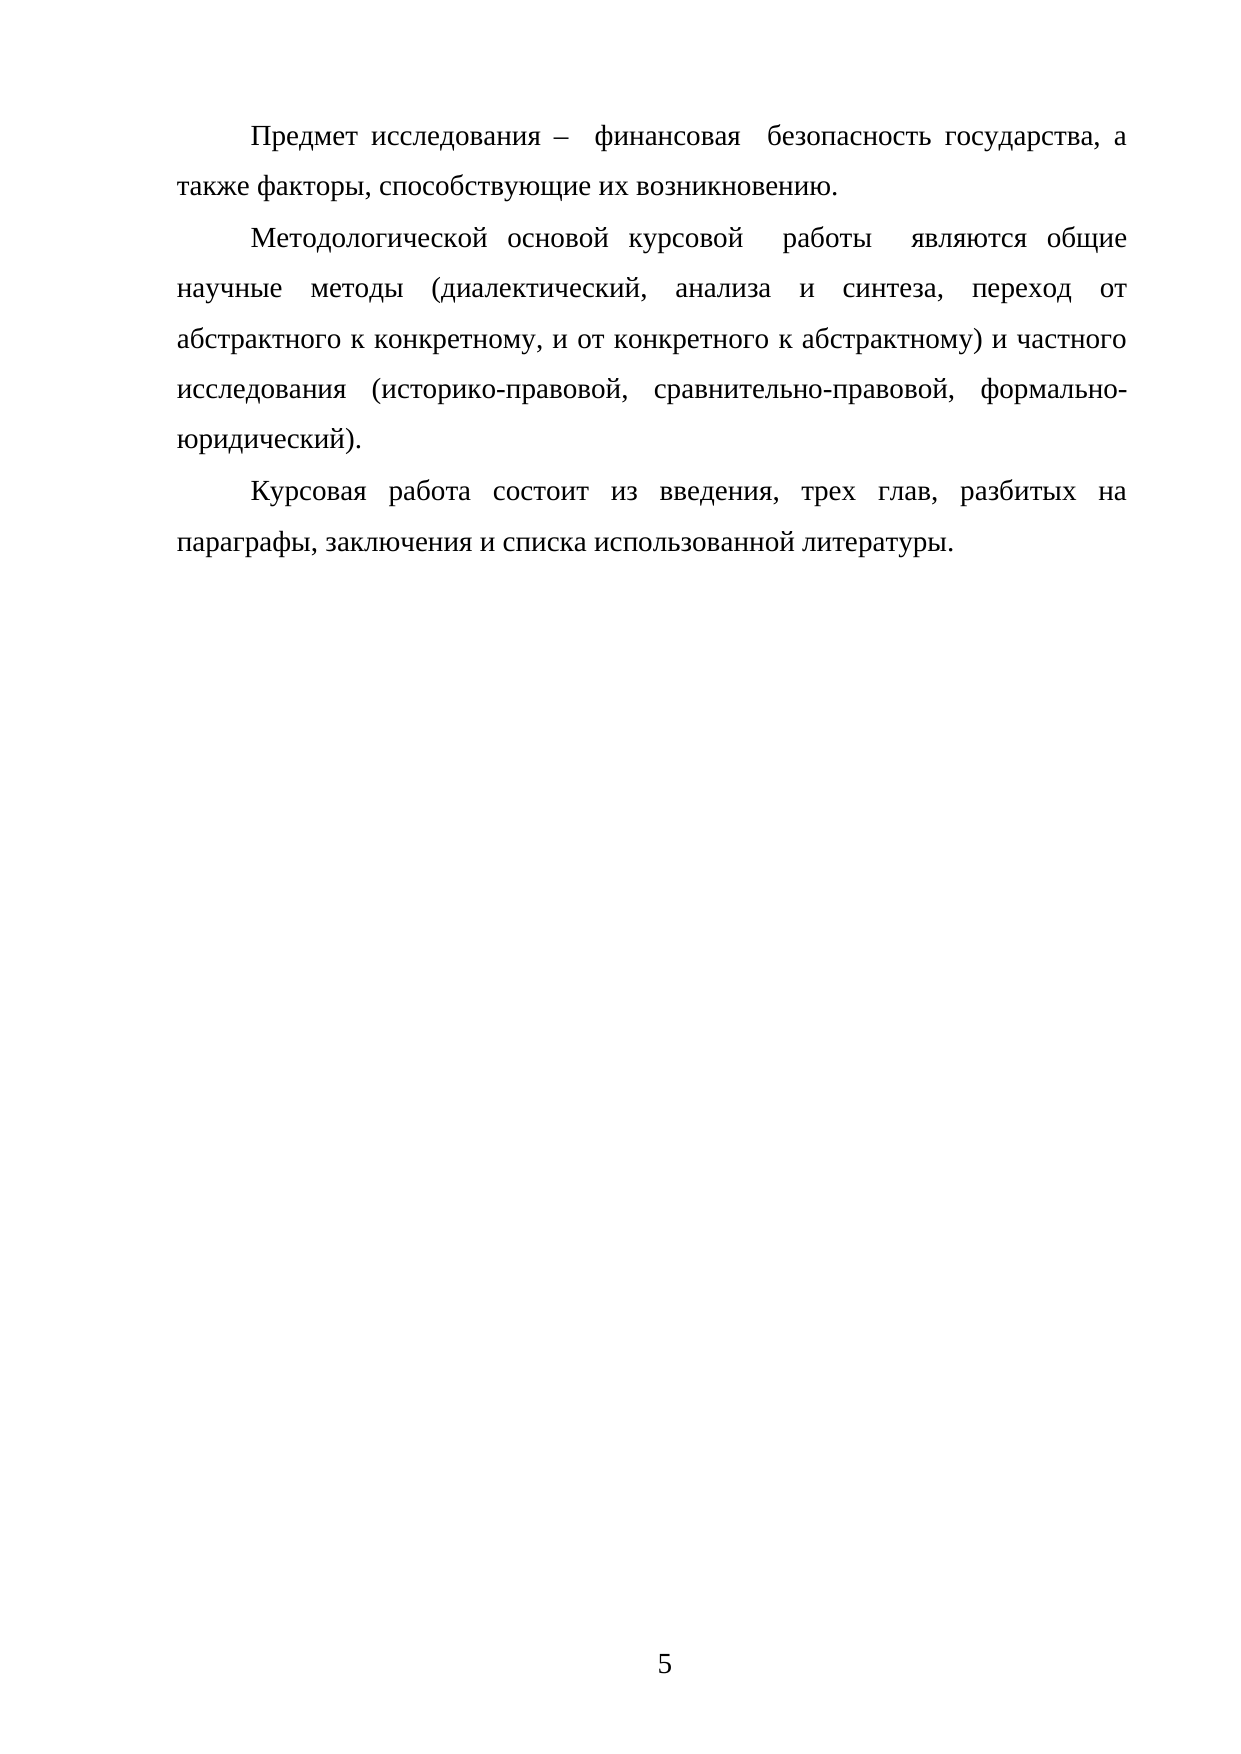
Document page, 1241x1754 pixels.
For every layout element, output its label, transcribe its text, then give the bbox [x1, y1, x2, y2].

text Предмет исследования – финансовая безопасность государства, а также факторы, способствующие их возникновению. [177, 118, 1128, 202]
text Курсовая работа состоит из введения, трех глав, разбитых на параграфы, заключения и списка использованной литературы. [177, 473, 1128, 557]
text Методологической основой курсовой работы являются общие научные методы (диалектический, анализа и синтеза, переход от абстрактного к конкретному, и от конкретного к абстрактному) и частного исследования (историко-правовой, сравнительно-правовой, формально-юридический). [177, 220, 1128, 455]
